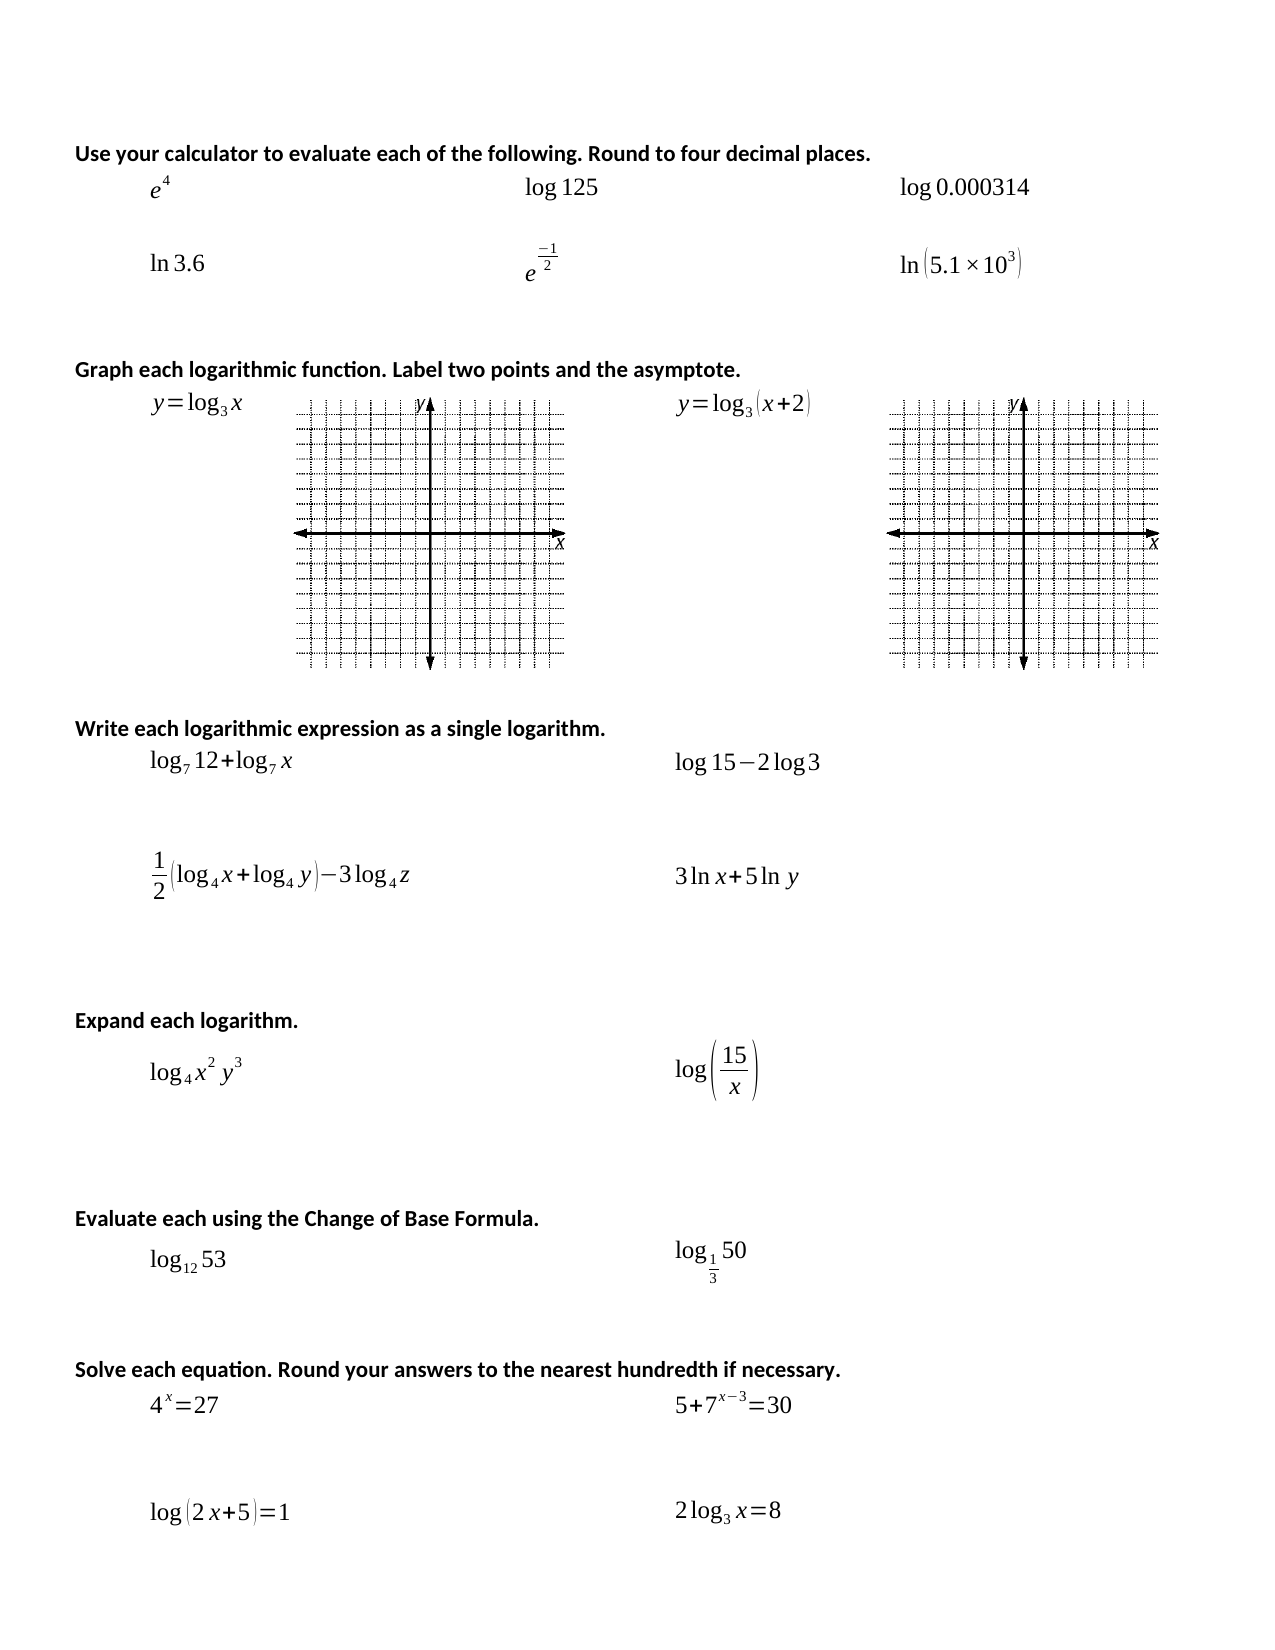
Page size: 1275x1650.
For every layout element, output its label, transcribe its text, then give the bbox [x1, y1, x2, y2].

text Evaluate each using the Change of Base Formula. [75, 1204, 1200, 1232]
text Expand each logarithm. [75, 1006, 1200, 1034]
picture [886, 396, 1168, 671]
text Use your calculator to evaluate each of the following. Round to four decimal places. [75, 139, 1200, 167]
text Graph each logarithmic function. Label two points and the asymptote. [75, 356, 1200, 384]
text Solve each equation. Round your answers to the nearest hundredth if necessary. [75, 1355, 1200, 1383]
text Write each logarithmic expression as a single logarithm. [75, 714, 1200, 742]
picture [292, 396, 574, 671]
